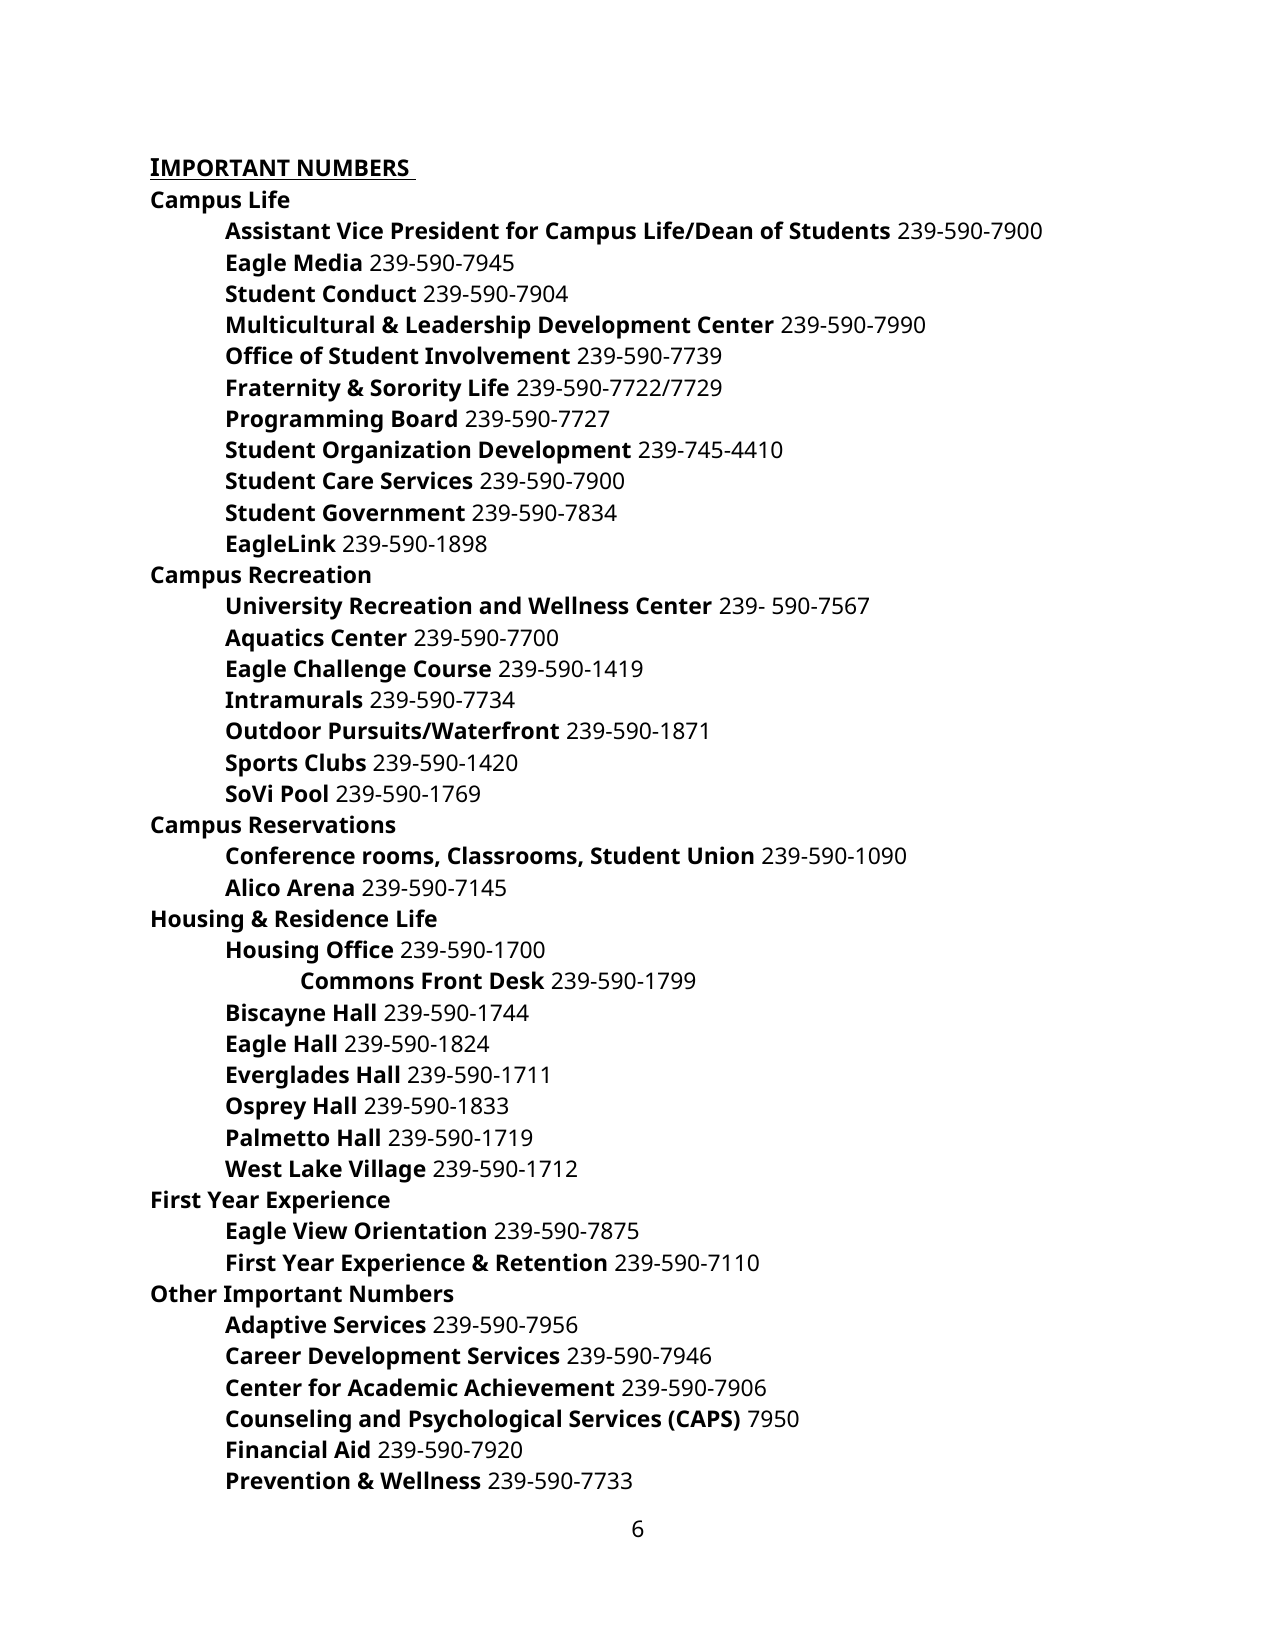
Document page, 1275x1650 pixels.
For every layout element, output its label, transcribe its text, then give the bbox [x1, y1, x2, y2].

text Eagle Media 239-590-7945 [150, 247, 1125, 278]
text Commons Front Desk 239-590-1799 [225, 965, 1125, 997]
text Eagle Hall 239-590-1824 [150, 1028, 1125, 1059]
text Campus Reservations [150, 809, 1125, 840]
text IMPORTANT NUMBERS [150, 150, 1125, 184]
text Student Government 239-590-7834 [150, 497, 1125, 528]
text Student Conduct 239-590-7904 [150, 278, 1125, 309]
text Conference rooms, Classrooms, Student Union 239-590-1090 [150, 840, 1125, 872]
text Osprey Hall 239-590-1833 [150, 1090, 1125, 1122]
text First Year Experience [150, 1184, 1125, 1215]
text SoVi Pool 239-590-1769 [150, 778, 1125, 809]
text Biscayne Hall 239-590-1744 [150, 997, 1125, 1028]
text Fraternity & Sorority Life 239-590-7722/7729 [150, 372, 1125, 403]
text EagleLink 239-590-1898 [150, 528, 1125, 559]
text Aquatics Center 239-590-7700 [150, 622, 1125, 653]
text Financial Aid 239-590-7920 [150, 1434, 1125, 1465]
text Eagle Challenge Course 239-590-1419 [150, 653, 1125, 684]
text Campus Recreation [150, 559, 1125, 590]
text Programming Board 239-590-7727 [150, 403, 1125, 434]
text Everglades Hall 239-590-1711 [150, 1059, 1125, 1090]
text Multicultural & Leadership Development Center 239-590-7990 [150, 309, 1125, 340]
text West Lake Village 239-590-1712 [150, 1153, 1125, 1184]
text University Recreation and Wellness Center 239- 590-7567 [150, 590, 1125, 622]
text Outdoor Pursuits/Waterfront 239-590-1871 [150, 715, 1125, 747]
text Alico Arena 239-590-7145 [150, 872, 1125, 903]
text First Year Experience & Retention 239-590-7110 [150, 1247, 1125, 1278]
text Counseling and Psychological Services (CAPS) 7950 [150, 1403, 1125, 1434]
text Center for Academic Achievement 239-590-7906 [150, 1372, 1125, 1403]
text Campus Life [150, 184, 1125, 215]
text Office of Student Involvement 239-590-7739 [150, 340, 1125, 372]
text Housing & Residence Life [150, 903, 1125, 934]
text Palmetto Hall 239-590-1719 [150, 1122, 1125, 1153]
text Prevention & Wellness 239-590-7733 [150, 1465, 1125, 1497]
text Assistant Vice President for Campus Life/Dean of Students 239-590-7900 [150, 215, 1125, 247]
text Other Important Numbers [150, 1278, 1125, 1309]
text Career Development Services 239-590-7946 [150, 1340, 1125, 1372]
text Student Care Services 239-590-7900 [150, 465, 1125, 497]
text Eagle View Orientation 239-590-7875 [150, 1215, 1125, 1247]
text Adaptive Services 239-590-7956 [150, 1309, 1125, 1340]
text Housing Office 239-590-1700 [150, 934, 1125, 965]
text Sports Clubs 239-590-1420 [150, 747, 1125, 778]
text Student Organization Development 239-745-4410 [150, 434, 1125, 465]
text Intramurals 239-590-7734 [150, 684, 1125, 715]
